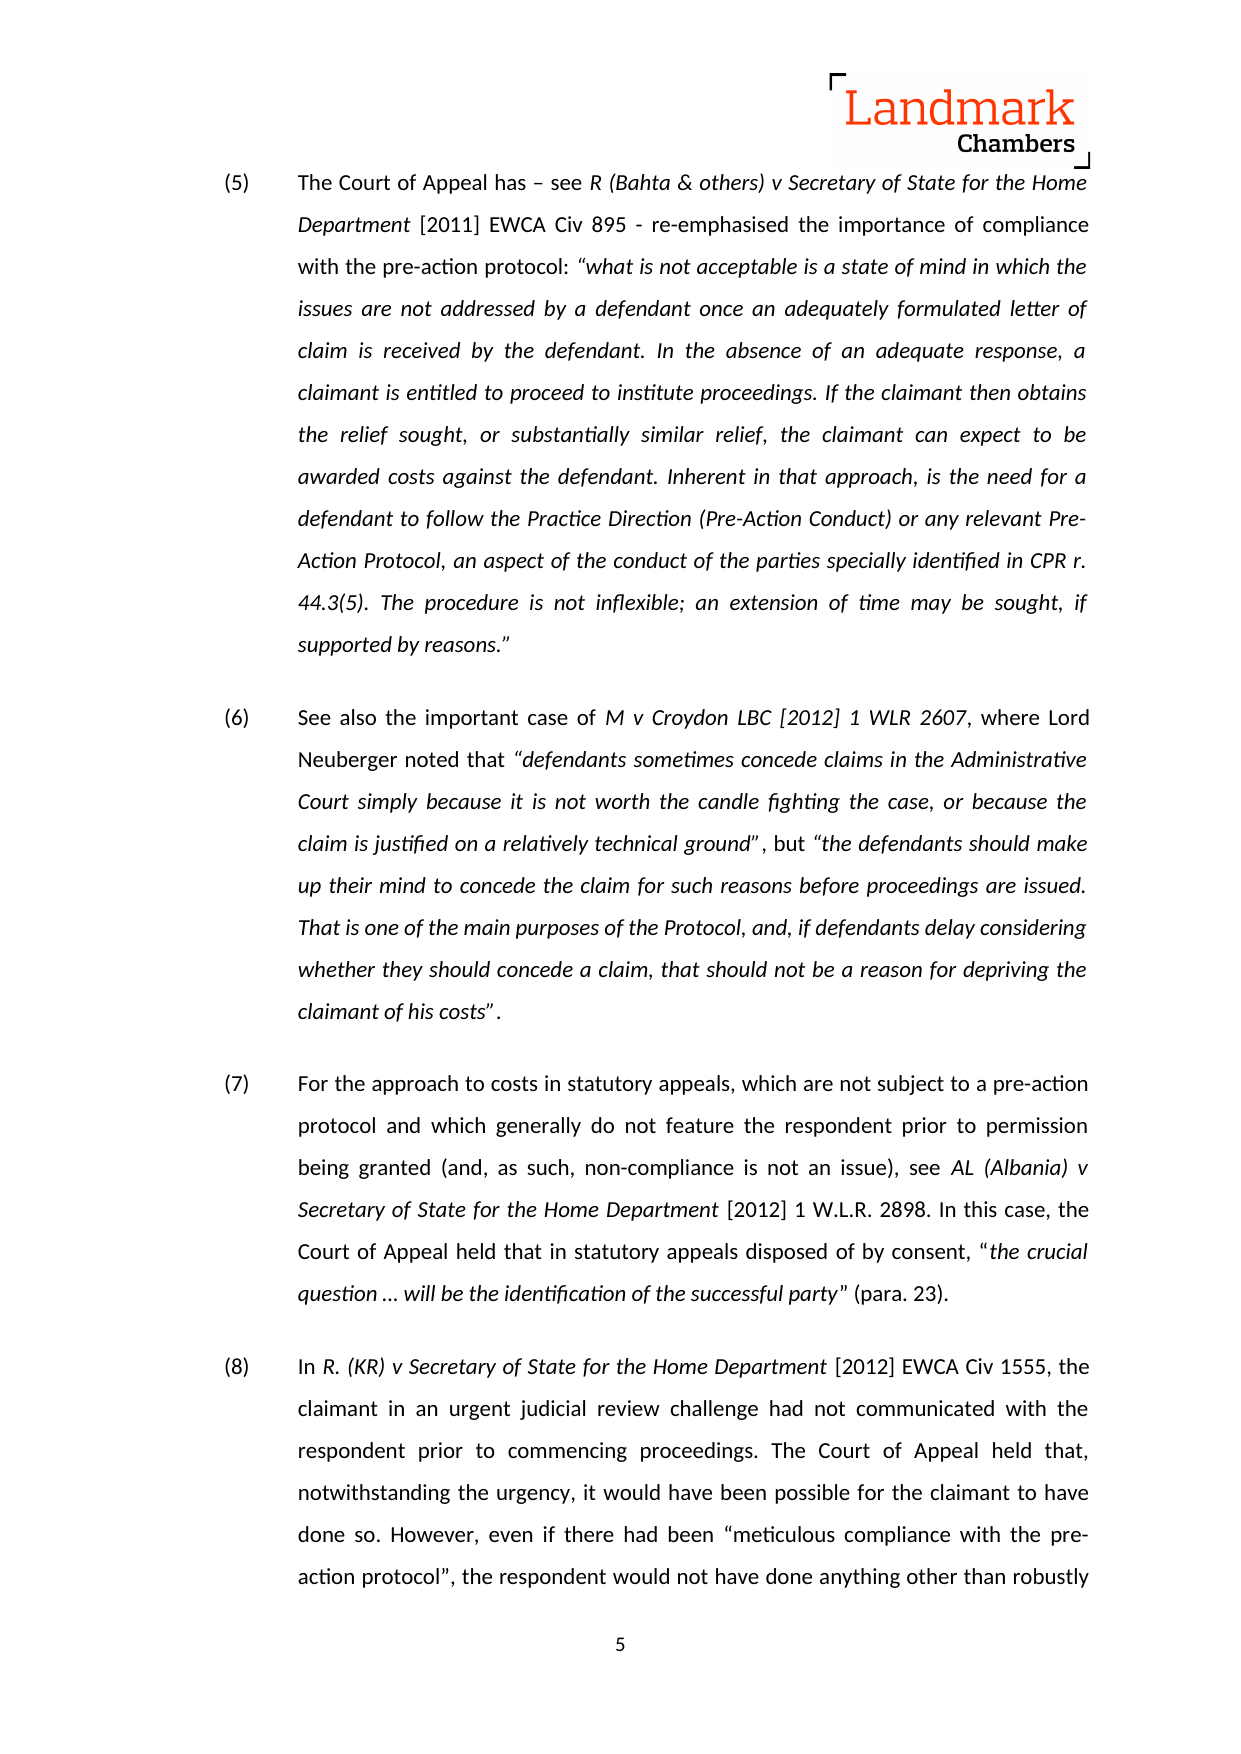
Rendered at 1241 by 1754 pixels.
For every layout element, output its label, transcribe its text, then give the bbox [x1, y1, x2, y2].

list For the approach to costs in statutory appeals, which are not subject to a pre-action protocol and which generally do not feature the respondent prior to permission being granted (and, as such, non-compliance is not an issue), see AL (Albania) v Secretary of State for the Home Department [2012] 1 W.L.R. 2898. In this case, the Court of Appeal held that in statutory appeals disposed of by consent, “the crucial question … will be the identification of the successful party” (para. 23). [224, 1069, 1090, 1307]
picture [829, 73, 1091, 169]
list The Court of Appeal has – see R (Bahta & others) v Secretary of State for the Home Department [2011] EWCA Civ 895 - re-emphasised the importance of compliance with the pre-action protocol: “what is not acceptable is a state of mind in which the issues are not addressed by a defendant once an adequately formulated letter of claim is received by the defendant. In the absence of an adequate response, a claimant is entitled to proceed to institute proceedings. If the claimant then obtains the relief sought, or substantially similar relief, the claimant can expect to be awarded costs against the defendant. Inherent in that approach, is the need for a defendant to follow the Practice Direction (Pre-Action Conduct) or any relevant Pre-Action Protocol, an aspect of the conduct of the parties specially identified in CPR r. 44.3(5). The procedure is not inflexible; an extension of time may be sought, if supported by reasons.” [224, 168, 1090, 658]
list See also the important case of M v Croydon LBC [2012] 1 WLR 2607, where Lord Neuberger noted that “defendants sometimes concede claims in the Administrative Court simply because it is not worth the candle fighting the case, or because the claim is justified on a relatively technical ground”, but “the defendants should make up their mind to concede the claim for such reasons before proceedings are issued. That is one of the main purposes of the Protocol, and, if defendants delay considering whether they should concede a claim, that should not be a reason for depriving the claimant of his costs”. [224, 703, 1090, 1025]
